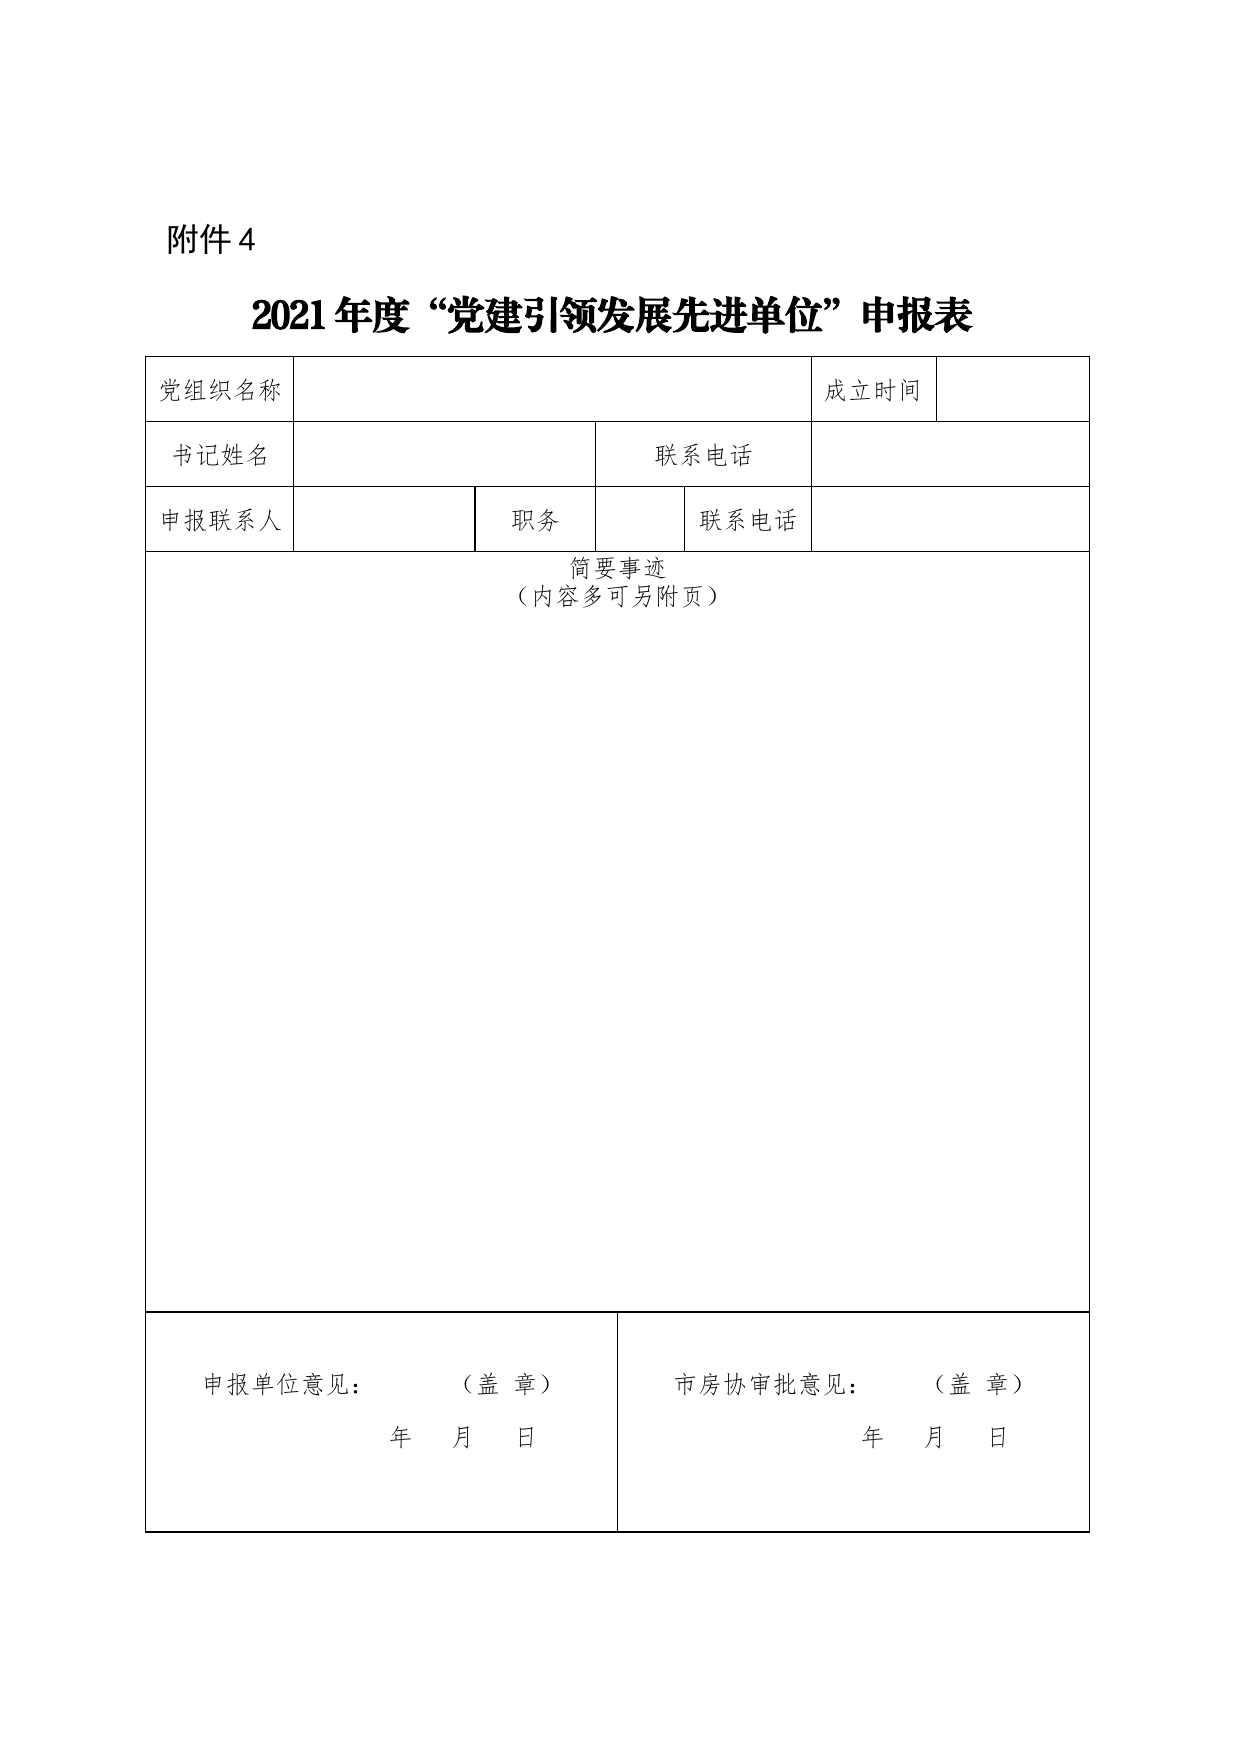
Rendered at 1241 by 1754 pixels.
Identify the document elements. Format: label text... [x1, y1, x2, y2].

table_cell [812, 487, 1089, 551]
table_cell 职务 [476, 487, 595, 551]
table_cell 申报联系人 [146, 487, 293, 551]
table_cell 申报单位意见： （盖 章） 年 月 日 [146, 1313, 617, 1531]
table_cell [294, 422, 595, 486]
table_cell 市房协审批意见： （盖 章） 年 月 日 [618, 1313, 1089, 1531]
table_cell 联系电话 [685, 487, 811, 551]
table_header [294, 357, 811, 421]
text 2021年度“党建引领发展先进单位”申报表 [165, 285, 1059, 350]
table_cell [596, 487, 684, 551]
table_cell 简要事迹 （内容多可另附页） [146, 552, 1089, 1311]
table_cell 联系电话 [596, 422, 811, 486]
text 附件4 [165, 204, 1059, 269]
table_cell 书记姓名 [146, 422, 293, 486]
table_header 党组织名称 [146, 357, 293, 421]
table_header 成立时间 [812, 357, 936, 421]
table_header [937, 357, 1089, 421]
table_cell [294, 487, 474, 551]
table_cell [812, 422, 1089, 486]
